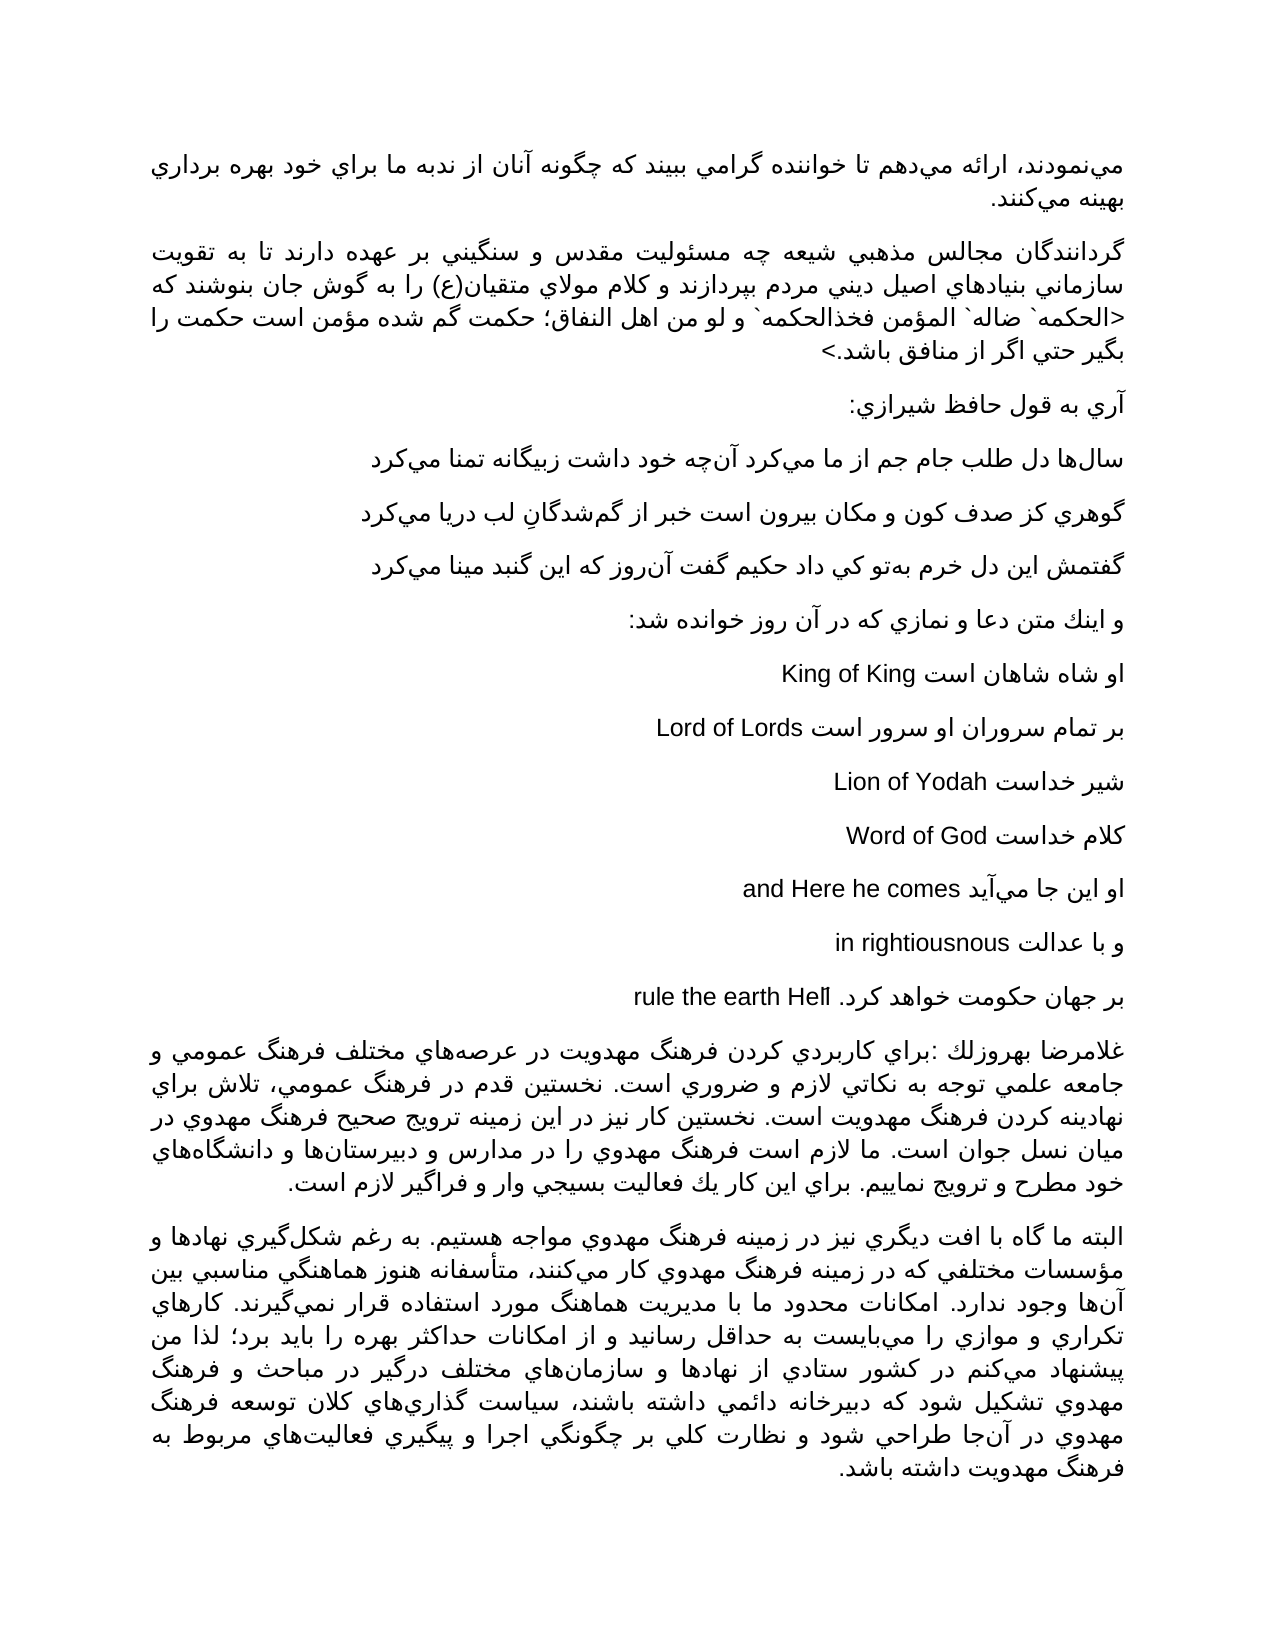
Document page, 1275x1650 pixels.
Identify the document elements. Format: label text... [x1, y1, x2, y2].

text گفتمش‌ اين‌ دل‌ خرم‌ به‌تو كي‌ داد حكيم‌ ‌گفت‌ آن‌روز كه‌ اين‌ گنبد مينا مي‌كرد [150, 551, 1125, 580]
text او اين‌ جا مي‌آيد‌ and Here he comes [150, 874, 1125, 903]
text او شاه‌ شاهان‌ است‌ King of King [150, 659, 1125, 688]
text گردانندگان‌ مجالس‌ مذهبي‌ شيعه‌ چه‌ مسئوليت‌ مقدس‌ و سنگيني‌ بر عهده‌ دارند تا به‌ تقويت‌ سازماني‌ بنيادهاي‌ اصيل‌ ديني‌ مردم‌ بپردازند و كلام‌ مولاي‌ متقيان(ع) را به‌ گوش‌ جان‌ بنوشند كه‌ <الحكمه` ضاله` المؤ‌من‌ فخذالحكمه` و لو من‌ اهل‌ النفاق؛‌ حكمت‌ گم شده‌ مؤ‌من‌ است‌ حكمت‌ را بگير حتي‌ اگر از منافق‌ باشد.> [150, 237, 1125, 365]
text آري‌ به‌ قول‌ حافظ‌ شيرازي: [150, 390, 1125, 418]
text كلام‌ خداست‌ Word of God [150, 821, 1125, 849]
text البته‌ ما گاه‌ با افت‌ ديگري‌ نيز در زمينه‌ فرهنگ‌ مهدوي‌ مواجه‌ هستيم. به‌ رغم‌ شكل‌گيري‌ نهادها و مؤ‌سسات‌ مختلفي‌ كه‌ در زمينه‌ فرهنگ‌ مهدوي‌ كار مي‌كنند، متأ‌سفانه‌ هنوز هماهنگي‌ مناسبي‌ بين‌ آن‌ها وجود ندارد. امكانات‌ محدود ما با مديريت‌ هماهنگ‌ مورد استفاده‌ قرار نمي‌گيرند. كارهاي‌ تكراري‌ و موازي‌ را مي‌بايست‌ به‌ حداقل‌ رسانيد و از امكانات‌ حداكثر بهره‌ را بايد برد؛ لذا من‌ پيشنهاد مي‌كنم‌ در كشور ستادي‌ از نهادها و سازمان‌هاي‌ مختلف‌ درگير در مباحث‌ و فرهنگ‌ مهدوي‌ تشكيل‌ شود كه‌ دبيرخانه‌ دائمي‌ داشته‌ باشند، سياست‌ گذاري‌هاي‌ كلان‌ توسعه‌ فرهنگ‌ مهدوي‌ در آن‌جا طراحي‌ شود و نظارت‌ كلي‌ بر چگونگي‌ اجرا و پيگيري‌ فعاليت‌هاي‌ مربوط‌ به‌ فرهنگ‌ مهدويت‌ داشته‌ باشد. [150, 1222, 1125, 1482]
text بر تمام‌ سروران‌ او سرور است‌ Lord of Lords [150, 713, 1125, 742]
text و با عدالت‌ in rightiousnous [150, 928, 1125, 957]
text سال‌ها دل‌ طلب‌ جام‌ جم‌ از ما مي‌كرد آن‌چه‌ خود داشت‌ زبيگانه‌ تمنا مي‌كرد [150, 444, 1125, 472]
text بر جهان‌ حكومت‌ خواهد كرد. rule the earth Heَll [150, 982, 1125, 1011]
text گوهري‌ كز صدف‌ كون‌ و مكان‌ بيرون‌ است‌ ‌خبر از گم‌شدگانِ لب‌ دريا مي‌كرد [150, 497, 1125, 526]
text و اينك‌ متن‌ دعا و نمازي‌ كه‌ در آن‌ روز خوانده‌ شد: [150, 605, 1125, 634]
text غلا‌مرضا بهروزلك :براي‌ كاربردي‌ كردن‌ فرهنگ‌ مهدويت‌ در عرصه‌هاي‌ مختلف‌ فرهنگ‌ عمومي‌ و جامعه‌ علمي‌ توجه‌ به‌ نكاتي‌ لازم‌ و ضروري‌ است. نخستين‌ قدم‌ در فرهنگ‌ عمومي، تلاش‌ براي‌ نهادينه‌ كردن‌ فرهنگ‌ مهدويت‌ است. نخستين‌ كار نيز در اين‌ زمينه‌ ترويج‌ صحيح‌ فرهنگ‌ مهدوي‌ در ميان‌ نسل‌ جوان‌ است. ما لازم‌ است‌ فرهنگ‌ مهدوي‌ را در مدارس‌ و دبيرستان‌ها و دانشگاه‌هاي‌ خود مطرح‌ و ترويج‌ نماييم. براي‌ اين‌ كار يك‌ فعاليت‌ بسيجي‌ وار و فراگير لازم‌ است. [150, 1036, 1125, 1197]
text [150, 150, 1125, 212]
text شير خداست‌ Lion of Yodah [150, 767, 1125, 796]
